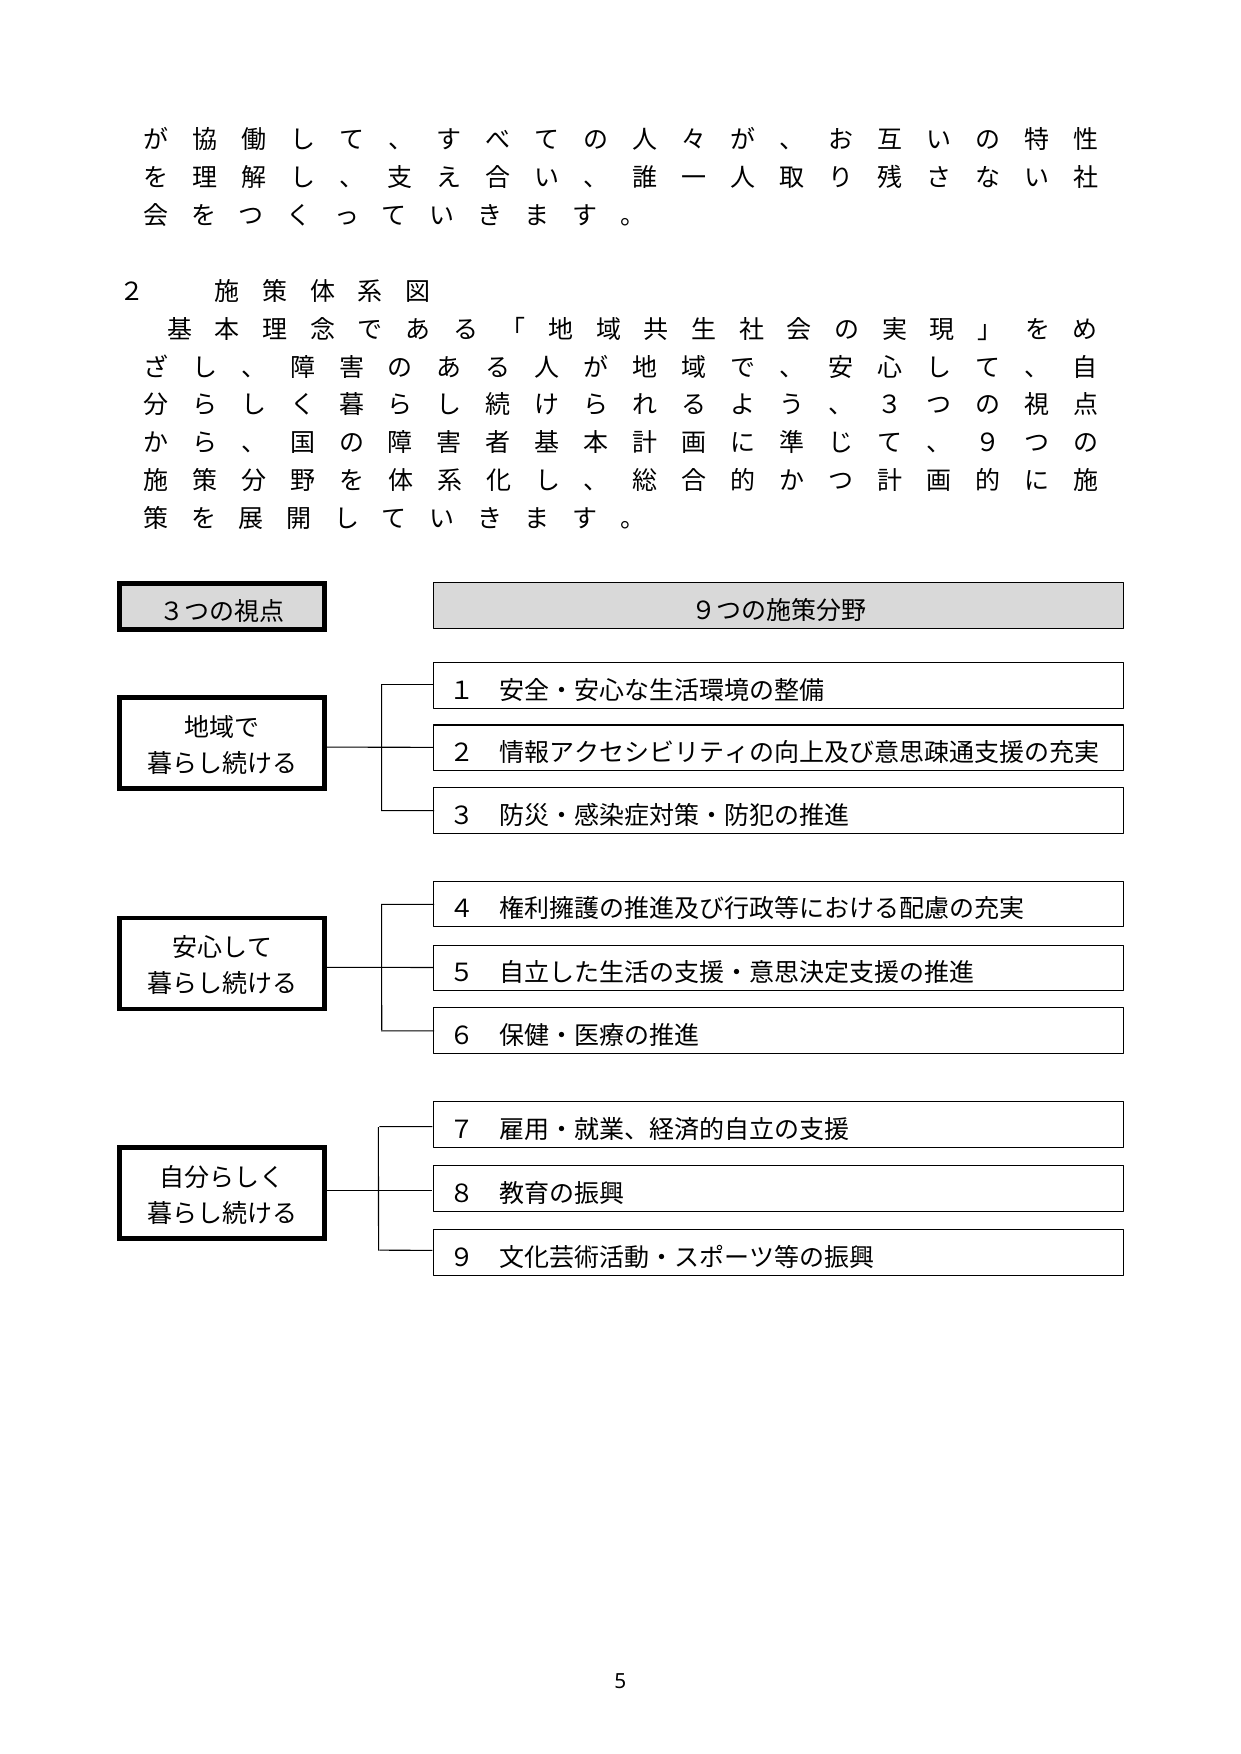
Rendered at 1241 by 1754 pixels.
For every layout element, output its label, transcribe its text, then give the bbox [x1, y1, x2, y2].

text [143, 119, 1121, 232]
text 基本理念である「地域共生社会の実現」をめざし、障害のある人が地域で、安心して、自分らしく暮らし続けられるよう、３つの視点から、国の障害者基本計画に準じて、９つの施策分野を体系化し、総合的かつ計画的に施策を展開していきます。 [143, 308, 1121, 536]
text ２ 施策体系図 [119, 270, 1121, 308]
